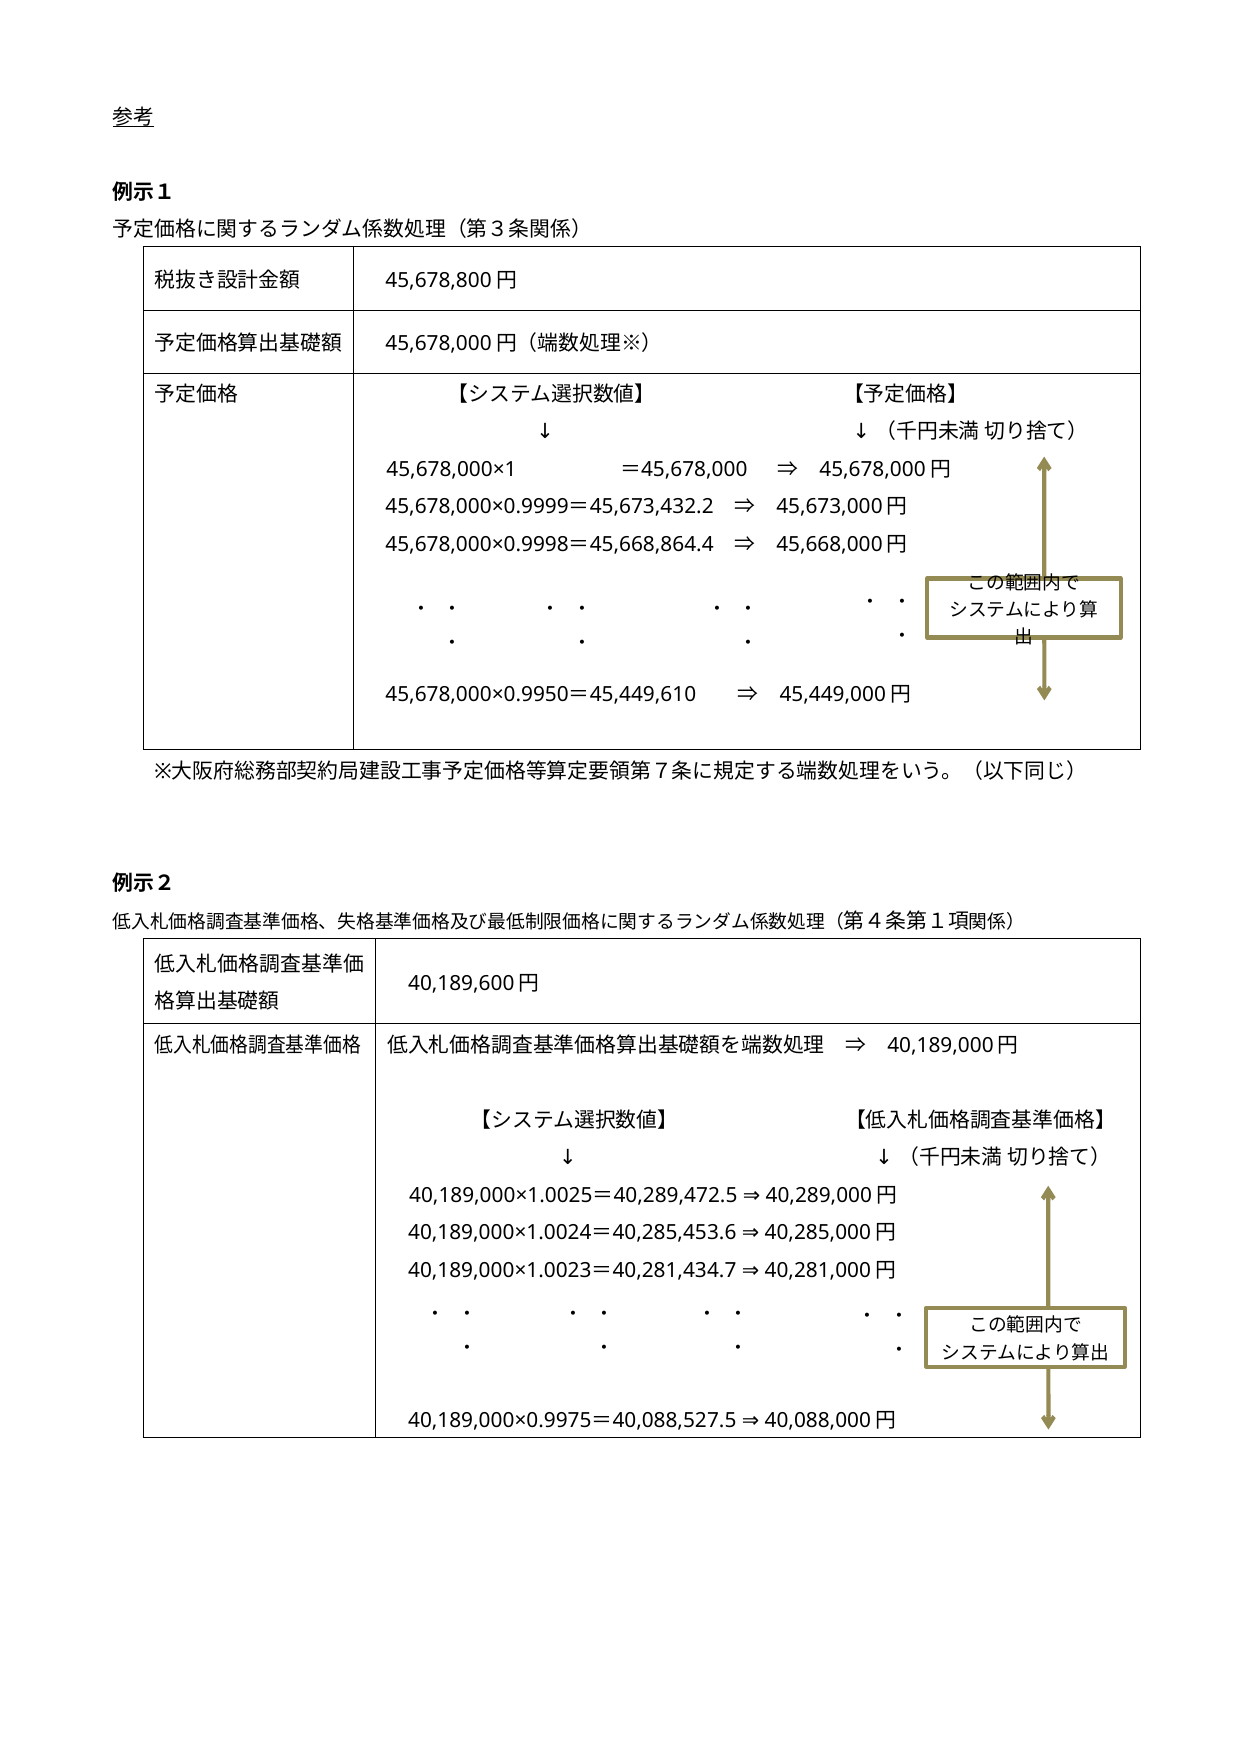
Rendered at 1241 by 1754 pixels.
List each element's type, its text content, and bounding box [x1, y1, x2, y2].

table_header 低入札価格調査基準価格算出基礎額 [144, 939, 375, 1023]
table_cell 予定価格算出基礎額 [144, 311, 353, 373]
text 参考 [112, 96, 1148, 134]
text ※大阪府総務部契約局建設工事予定価格等算定要領第７条に規定する端数処理をいう。（以下同じ） [112, 750, 1148, 788]
text 例示１ [112, 171, 1148, 209]
text 予定価格に関するランダム係数処理（第３条関係） [112, 209, 1148, 246]
table_cell 【システム選択数値】 【予定価格】 ↓ ↓ （千円未満 切り捨て） 45,678,000×1 ＝45,678,000 ⇒ 45,678,000円 45,678,000×0.9999＝45,673,432.2 ⇒ 45,673,000円 45,678,000×0.9998＝45,668,864.4 ⇒ 45,668,000円 45,678,000×0.9950＝45,449,610 ⇒ 45,449,000円 [354, 374, 1140, 749]
table_cell 45,678,000円（端数処理※） [354, 311, 1140, 373]
table_cell 低入札価格調査基準価格 [144, 1024, 375, 1437]
table_header 45,678,800円 [354, 247, 1140, 309]
text 例示２ [112, 863, 1148, 900]
table_header 40,189,600円 [376, 939, 1140, 1023]
text 低入札価格調査基準価格、失格基準価格及び最低制限価格に関するランダム係数処理（第４条第１項関係） [112, 900, 1148, 938]
table_cell 低入札価格調査基準価格算出基礎額を端数処理 ⇒ 40,189,000円 【システム選択数値】 【低入札価格調査基準価格】 ↓ ↓ （千円未満 切り捨て） 40,189,000×1.0025＝40,289,472.5 ⇒ 40,289,000円 40,189,000×1.0024＝40,285,453.6 ⇒ 40,285,000円 40,189,000×1.0023＝40,281,434.7 ⇒ 40,281,000円 40,189,000×0.9975＝40,088,527.5 ⇒ 40,088,000円 [376, 1024, 1140, 1437]
table_cell 予定価格 [144, 374, 353, 749]
table_header 税抜き設計金額 [144, 247, 353, 309]
